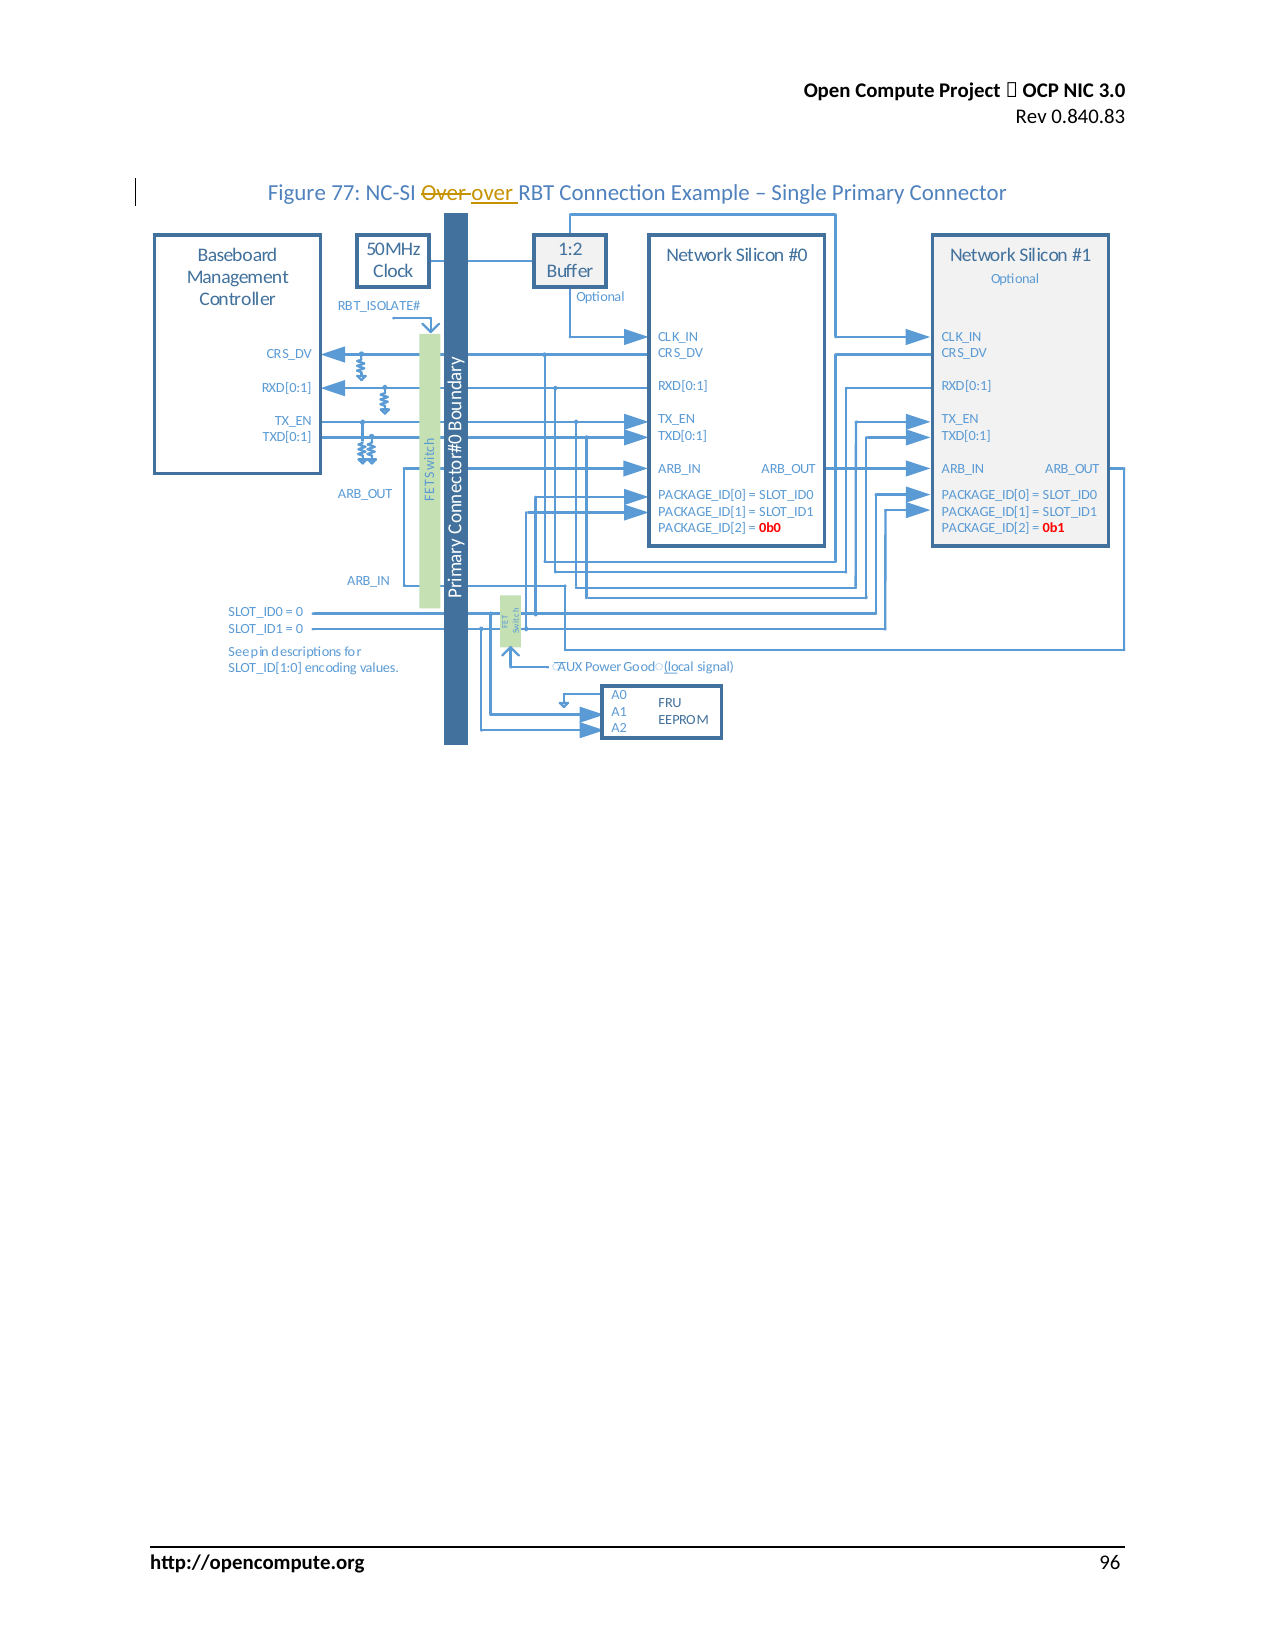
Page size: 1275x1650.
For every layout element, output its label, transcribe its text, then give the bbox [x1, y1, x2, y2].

text Figure 77: NC-SI RBT Connection Example – Single Primary Connector [150, 178, 1125, 206]
